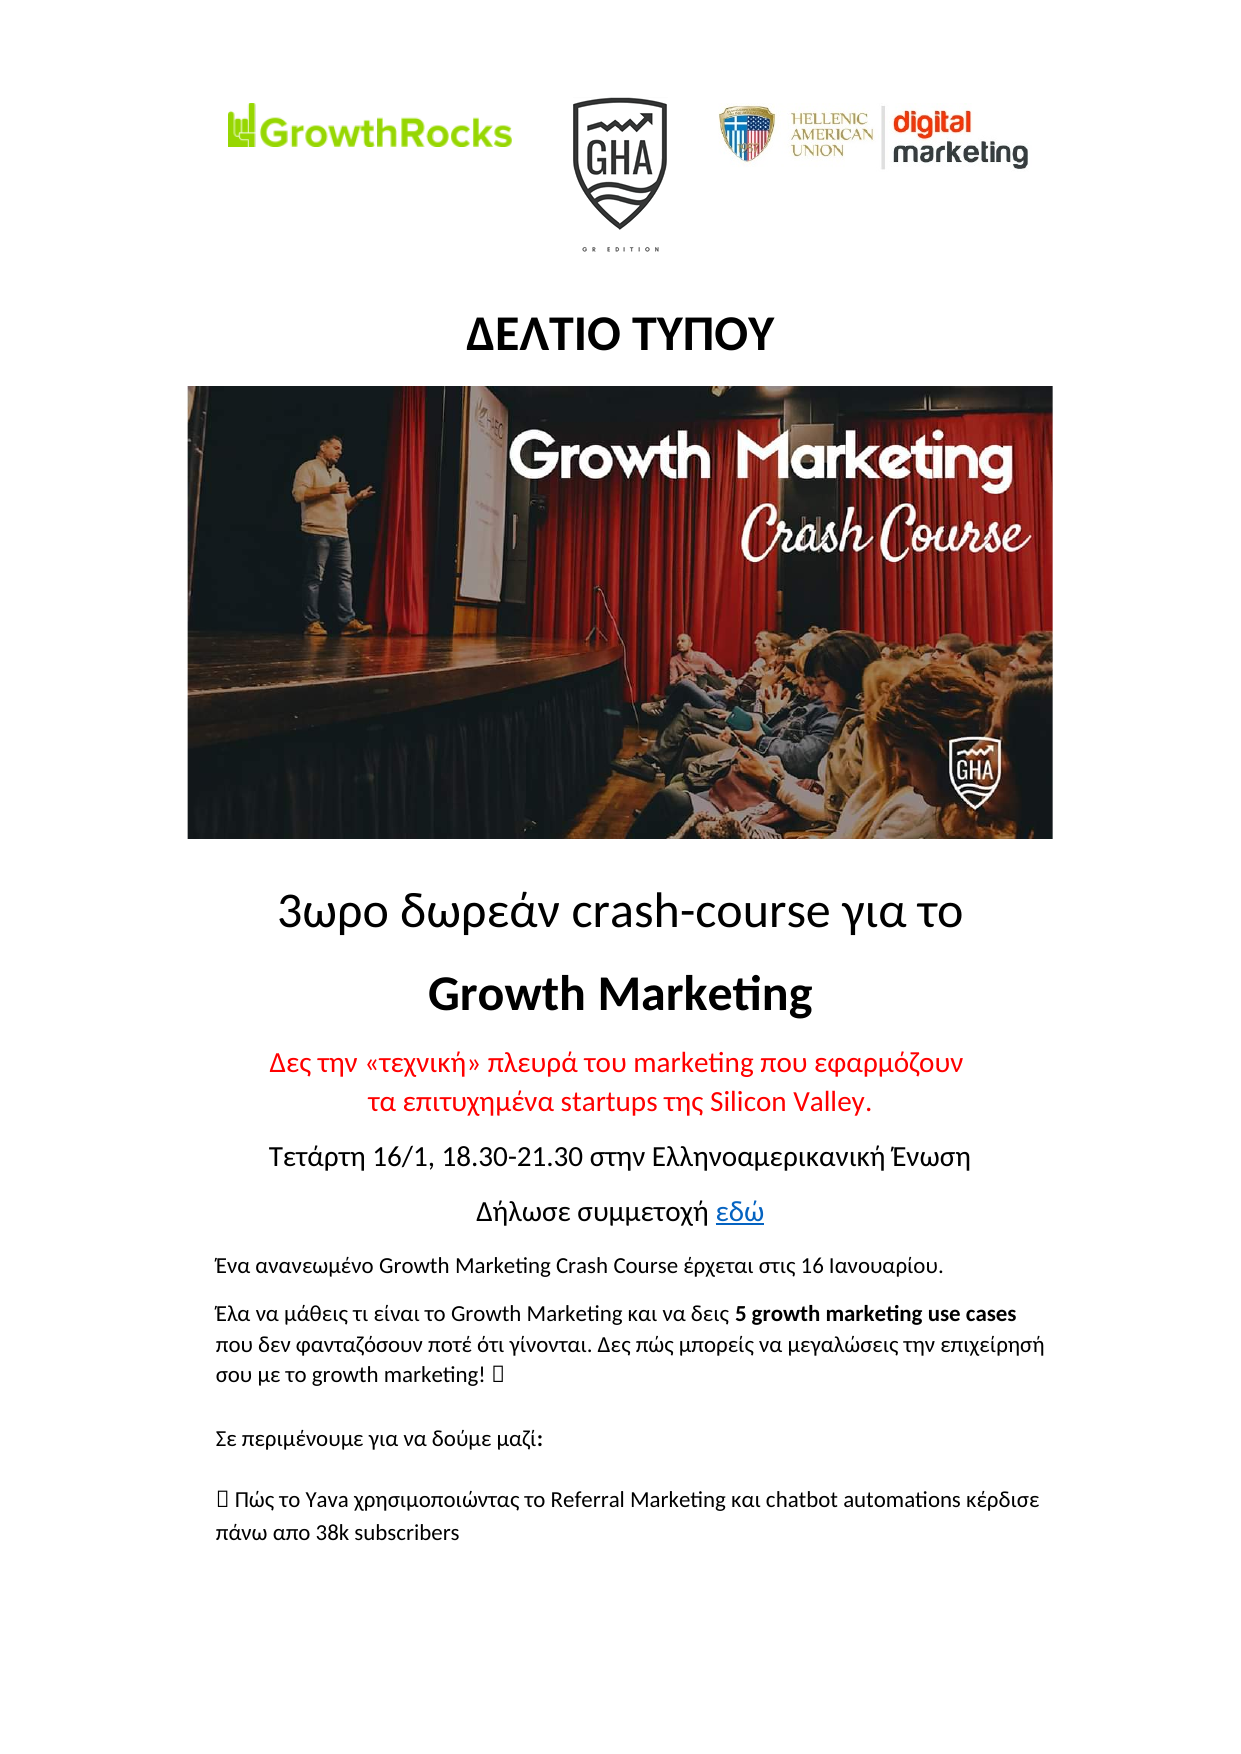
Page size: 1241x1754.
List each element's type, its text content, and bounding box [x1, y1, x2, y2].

text Δήλωσε συμμετοχή εδώ [187, 1193, 1053, 1228]
text Δες την «τεχνική» πλευρά του marketing που εφαρμόζουν τα επιτυχημένα startups της Silicon Valley. [187, 1044, 1053, 1118]
picture [521, 71, 1033, 269]
text Τετάρτη 16/1, 18.30-21.30 στην Ελληνοαμερικανική Ένωση [187, 1138, 1053, 1173]
text Ένα ανανεωμένο Growth Marketing Crash Course έρχεται στις 16 Ιανουαρίου. [216, 1248, 1053, 1279]
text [216, 1296, 1053, 1577]
text 3ωρο δωρεάν crash-course για το [187, 879, 1053, 940]
picture [228, 103, 513, 147]
text ΔΕΛΤΙΟ ΤΥΠΟΥ [187, 302, 1053, 363]
picture [187, 386, 1053, 839]
text Growth Marketing [187, 962, 1053, 1023]
